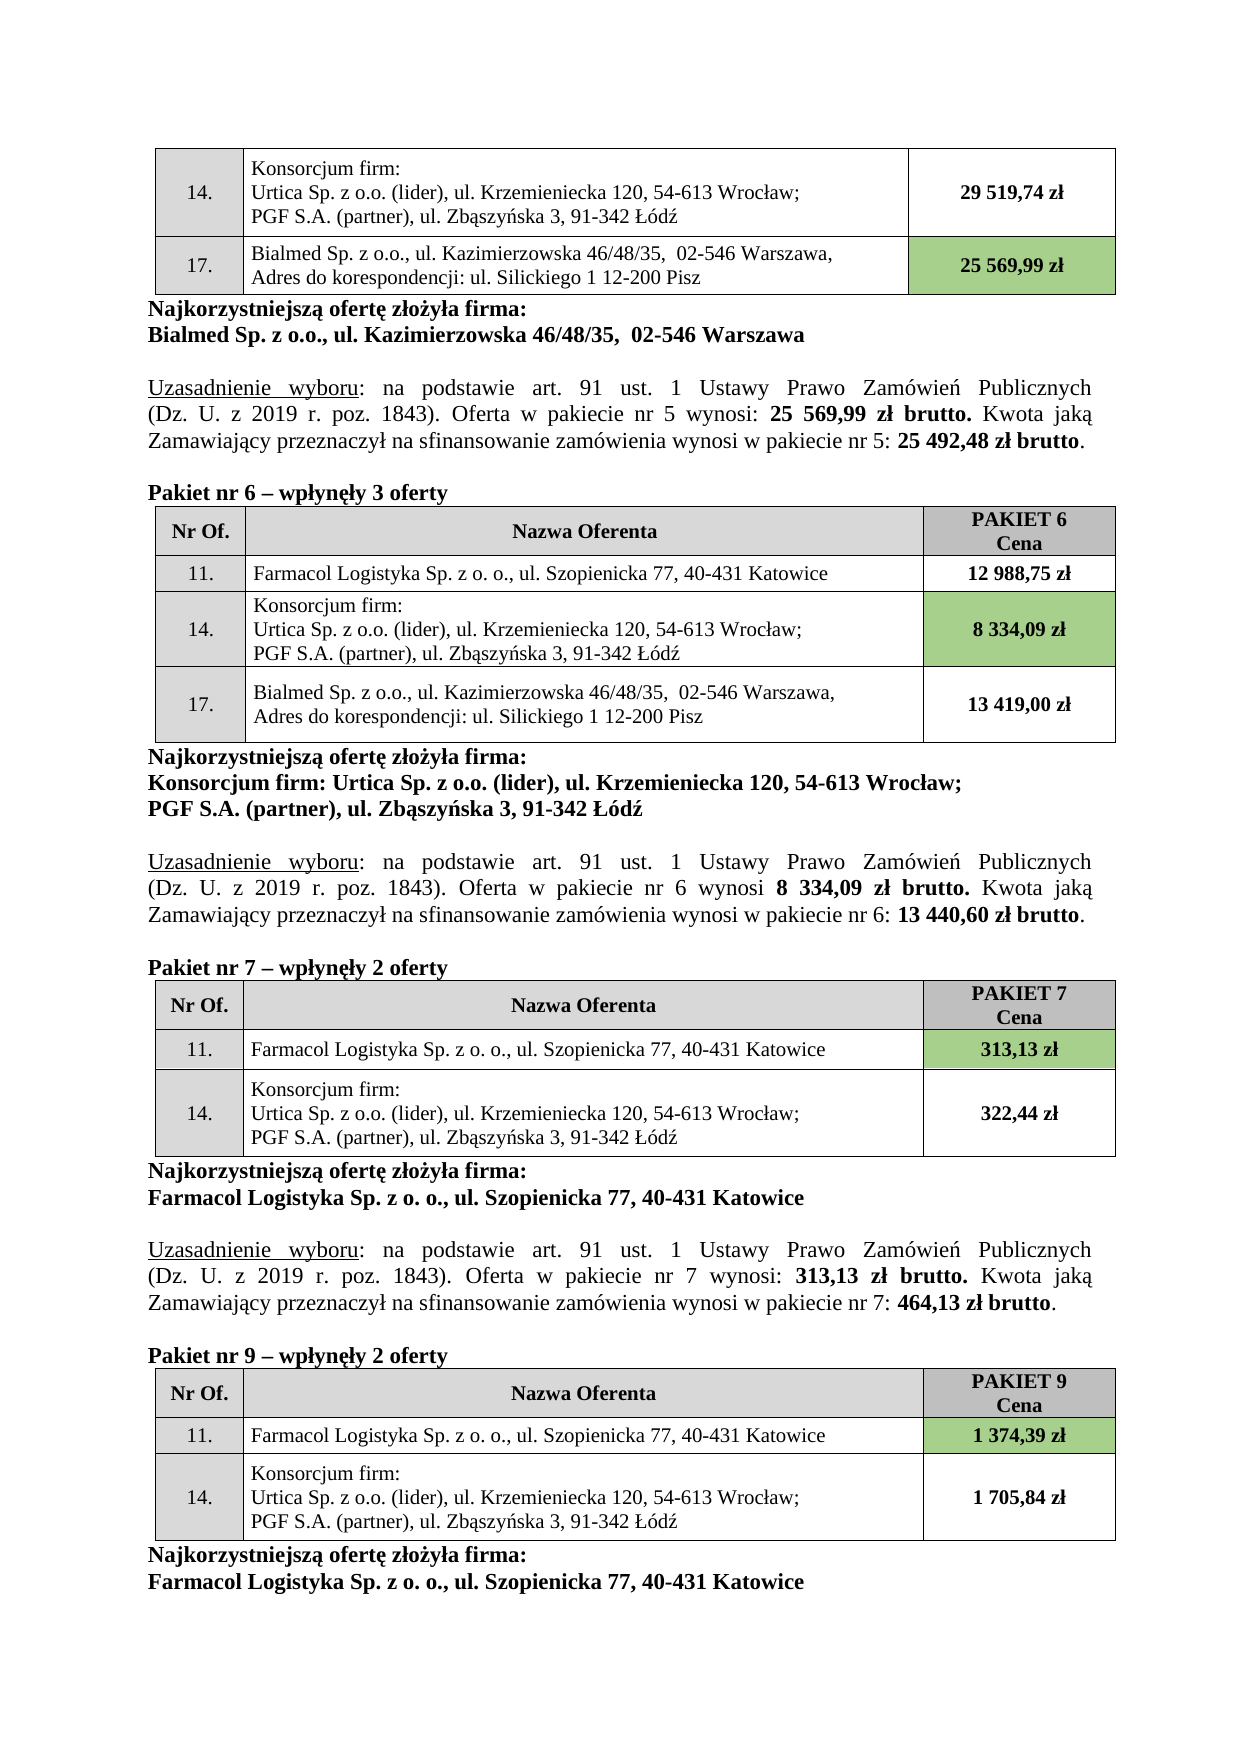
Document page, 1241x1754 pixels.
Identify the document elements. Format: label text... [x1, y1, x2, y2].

table_cell 322,44 zł [924, 1070, 1115, 1156]
table_cell 17. [156, 237, 243, 294]
table_cell Konsorcjum firm: Urtica Sp. z o.o. (lider), ul. Krzemieniecka 120, 54-613 Wrocław; PGF S.A. (partner), ul. Zbąszyńska 3, 91-342 Łódź [246, 592, 923, 666]
table_cell 13 419,00 zł [924, 667, 1115, 742]
text Pakiet nr 9 – wpłynęły 2 oferty [148, 1342, 1093, 1368]
table_header PAKIET 6 Cena [924, 507, 1115, 555]
table_cell Konsorcjum firm: Urtica Sp. z o.o. (lider), ul. Krzemieniecka 120, 54-613 Wrocław; PGF S.A. (partner), ul. Zbąszyńska 3, 91-342 Łódź [244, 1070, 923, 1156]
table_cell Farmacol Logistyka Sp. z o. o., ul. Szopienicka 77, 40-431 Katowice [244, 1030, 923, 1068]
table_cell 1 374,39 zł [924, 1418, 1115, 1453]
table_cell 11. [156, 556, 245, 591]
table_cell 313,13 zł [924, 1030, 1115, 1068]
text Uzasadnienie wyboru: na podstawie art. 91 ust. 1 Ustawy Prawo Zamówień Publicznych (Dz. U. z 2019 r. poz. 1843). Oferta w pakiecie nr 6 wynosi 8 334,09 zł brutto. Kwota jaką Zamawiający przeznaczył na sfinansowanie zamówienia wynosi w pakiecie nr 6: 13 440,60 zł brutto. [148, 848, 1093, 927]
table_cell 29 519,74 zł [909, 149, 1115, 236]
text Bialmed Sp. z o.o., ul. Kazimierzowska 46/48/35, 02-546 Warszawa [148, 321, 1093, 348]
table_cell 14. [156, 592, 245, 666]
table_header PAKIET 7 Cena [924, 981, 1115, 1029]
table_cell Konsorcjum firm: Urtica Sp. z o.o. (lider), ul. Krzemieniecka 120, 54-613 Wrocław; PGF S.A. (partner), ul. Zbąszyńska 3, 91-342 Łódź [244, 149, 908, 236]
table_cell Farmacol Logistyka Sp. z o. o., ul. Szopienicka 77, 40-431 Katowice [244, 1418, 923, 1453]
table_cell Bialmed Sp. z o.o., ul. Kazimierzowska 46/48/35, 02-546 Warszawa, Adres do korespondencji: ul. Silickiego 1 12-200 Pisz [244, 237, 908, 294]
text Farmacol Logistyka Sp. z o. o., ul. Szopienicka 77, 40-431 Katowice [148, 1568, 1093, 1594]
table_cell Farmacol Logistyka Sp. z o. o., ul. Szopienicka 77, 40-431 Katowice [246, 556, 923, 591]
text Konsorcjum firm: Urtica Sp. z o.o. (lider), ul. Krzemieniecka 120, 54-613 Wrocław; [148, 769, 1093, 795]
text Najkorzystniejszą ofertę złożyła firma: [148, 1157, 1093, 1183]
text Farmacol Logistyka Sp. z o. o., ul. Szopienicka 77, 40-431 Katowice [148, 1183, 1093, 1210]
text PGF S.A. (partner), ul. Zbąszyńska 3, 91-342 Łódź [148, 795, 1093, 822]
table_header Nr Of. [156, 981, 243, 1029]
table_cell 11. [156, 1030, 243, 1068]
table_header Nr Of. [156, 1369, 243, 1417]
table_cell Bialmed Sp. z o.o., ul. Kazimierzowska 46/48/35, 02-546 Warszawa, Adres do korespondencji: ul. Silickiego 1 12-200 Pisz [246, 667, 923, 742]
table_header Nazwa Oferenta [246, 507, 923, 555]
table_header Nazwa Oferenta [244, 981, 923, 1029]
text Pakiet nr 6 – wpłynęły 3 oferty [148, 479, 1093, 506]
table_cell 12 988,75 zł [924, 556, 1115, 591]
table_cell 14. [156, 1454, 243, 1540]
table_cell 14. [156, 149, 243, 236]
text Pakiet nr 7 – wpłynęły 2 oferty [148, 953, 1093, 980]
table_cell 11. [156, 1418, 243, 1453]
table_header Nazwa Oferenta [244, 1369, 923, 1417]
table_cell 1 705,84 zł [924, 1454, 1115, 1540]
text Uzasadnienie wyboru: na podstawie art. 91 ust. 1 Ustawy Prawo Zamówień Publicznych (Dz. U. z 2019 r. poz. 1843). Oferta w pakiecie nr 7 wynosi: 313,13 zł brutto. Kwota jaką Zamawiający przeznaczył na sfinansowanie zamówienia wynosi w pakiecie nr 7: 464,13 zł brutto. [148, 1236, 1093, 1315]
table_cell 25 569,99 zł [909, 237, 1115, 294]
table_cell 8 334,09 zł [924, 592, 1115, 666]
table_cell Konsorcjum firm: Urtica Sp. z o.o. (lider), ul. Krzemieniecka 120, 54-613 Wrocław; PGF S.A. (partner), ul. Zbąszyńska 3, 91-342 Łódź [244, 1454, 923, 1540]
text Najkorzystniejszą ofertę złożyła firma: [148, 1541, 1093, 1568]
table_cell 17. [156, 667, 245, 742]
text Najkorzystniejszą ofertę złożyła firma: [148, 295, 1093, 321]
table_header PAKIET 9 Cena [924, 1369, 1115, 1417]
text Najkorzystniejszą ofertę złożyła firma: [148, 743, 1093, 769]
text Uzasadnienie wyboru: na podstawie art. 91 ust. 1 Ustawy Prawo Zamówień Publicznych (Dz. U. z 2019 r. poz. 1843). Oferta w pakiecie nr 5 wynosi: 25 569,99 zł brutto. Kwota jaką Zamawiający przeznaczył na sfinansowanie zamówienia wynosi w pakiecie nr 5: 25 492,48 zł brutto. [148, 374, 1093, 453]
table_cell 14. [156, 1070, 243, 1156]
table_header Nr Of. [156, 507, 245, 555]
